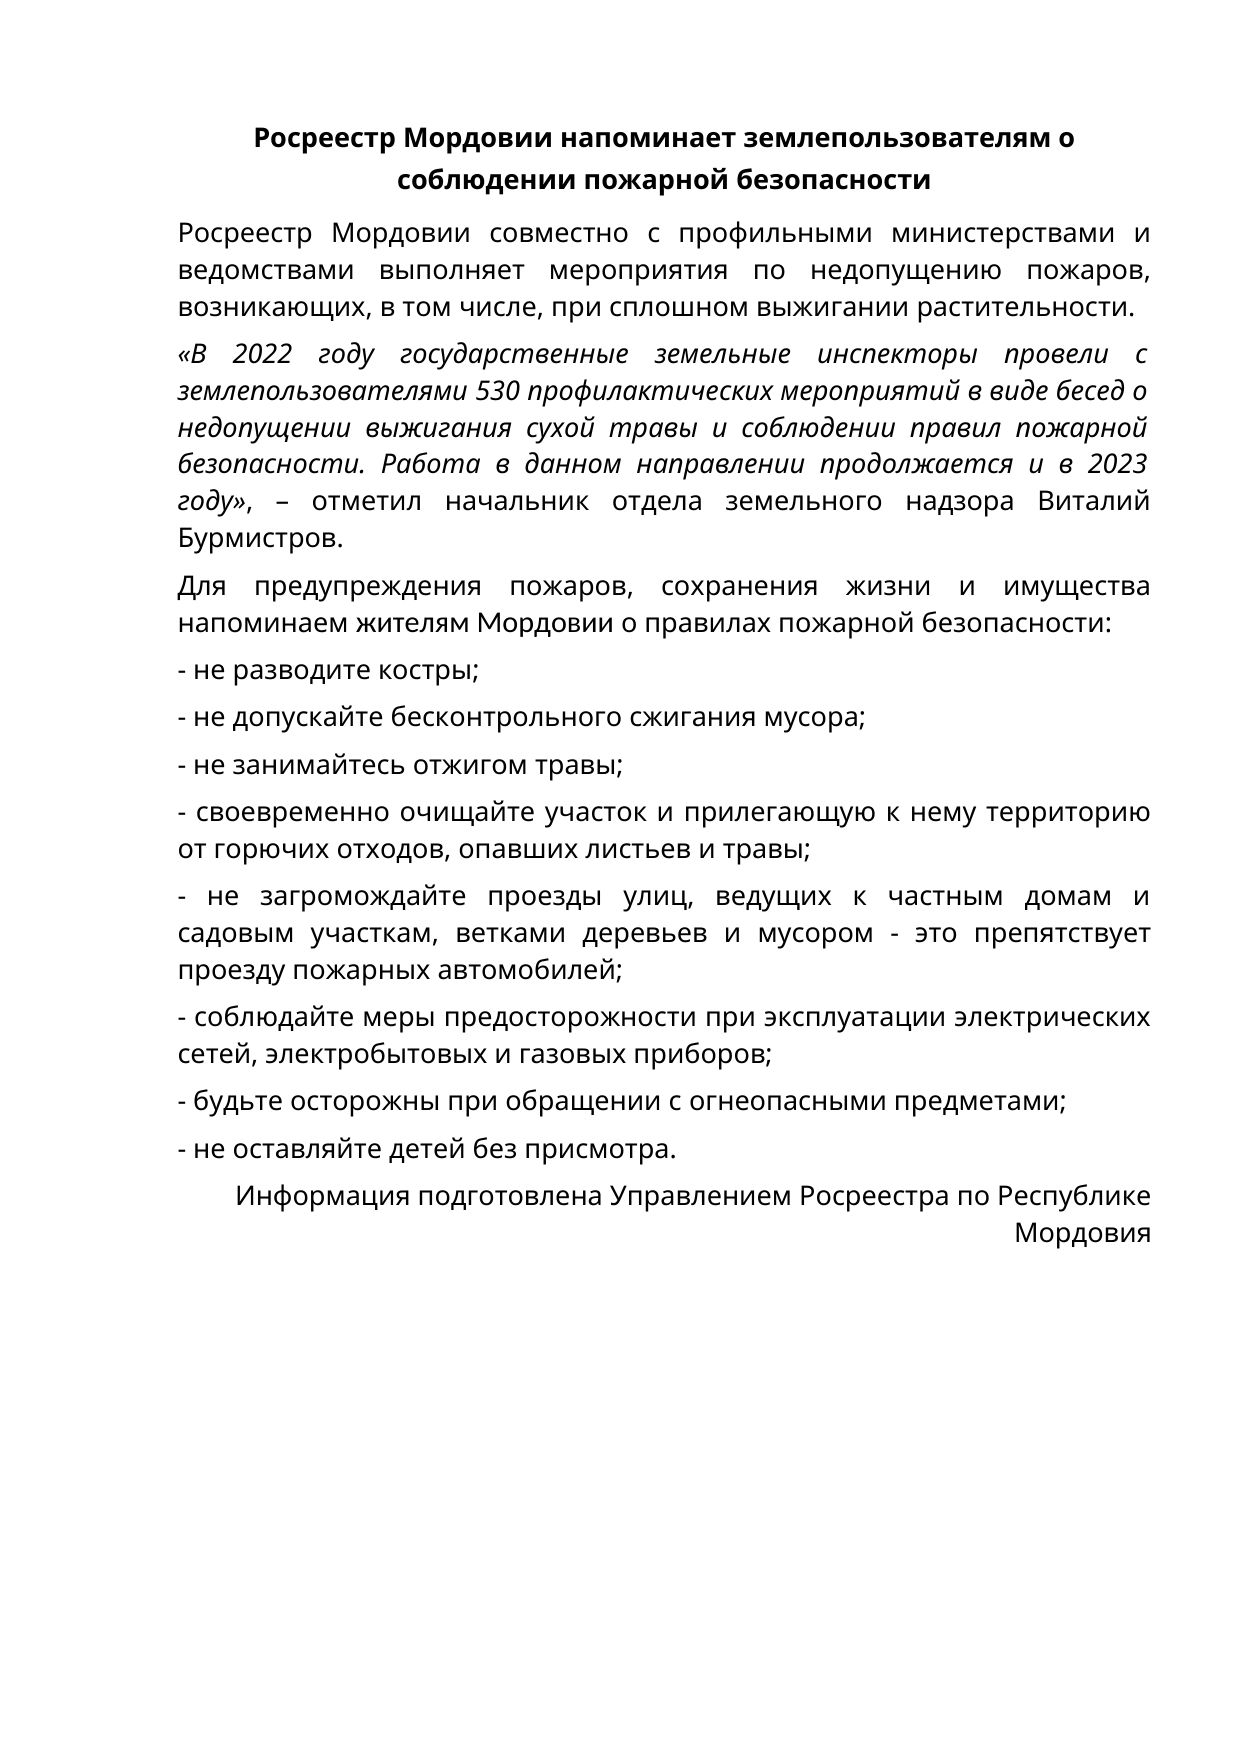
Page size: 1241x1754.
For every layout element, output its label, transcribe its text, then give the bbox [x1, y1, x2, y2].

text «В 2022 году государственные земельные инспекторы провели с землепользователями 530 профилактических мероприятий в виде бесед о недопущении выжигания сухой травы и соблюдении правил пожарной безопасности. Работа в данном направлении продолжается и в 2023 году», – отметил начальник отдела земельного надзора Виталий Бурмистров. [177, 334, 1152, 556]
text - не оставляйте детей без присмотра. [177, 1129, 1152, 1166]
text Росреестр Мордовии совместно с профильными министерствами и ведомствами выполняет мероприятия по недопущению пожаров, возникающих, в том числе, при сплошном выжигании растительности. [177, 213, 1152, 324]
text Росреестр Мордовии напоминает землепользователям о соблюдении пожарной безопасности [177, 118, 1152, 197]
text - соблюдайте меры предосторожности при эксплуатации электрических сетей, электробытовых и газовых приборов; [177, 998, 1152, 1071]
text Информация подготовлена Управлением Росреестра по Республике Мордовия [177, 1176, 1152, 1250]
text - не разводите костры; [177, 651, 1152, 687]
text - не загромождайте проезды улиц, ведущих к частным домам и садовым участкам, ветками деревьев и мусором - это препятствует проезду пожарных автомобилей; [177, 877, 1152, 987]
text - не допускайте бесконтрольного сжигания мусора; [177, 698, 1152, 735]
text - не занимайтесь отжигом травы; [177, 745, 1152, 782]
text - своевременно очищайте участок и прилегающую к нему территорию от горючих отходов, опавших листьев и травы; [177, 792, 1152, 866]
text Для предупреждения пожаров, сохранения жизни и имущества напоминаем жителям Мордовии о правилах пожарной безопасности: [177, 566, 1152, 640]
text - будьте осторожны при обращении с огнеопасными предметами; [177, 1082, 1152, 1119]
